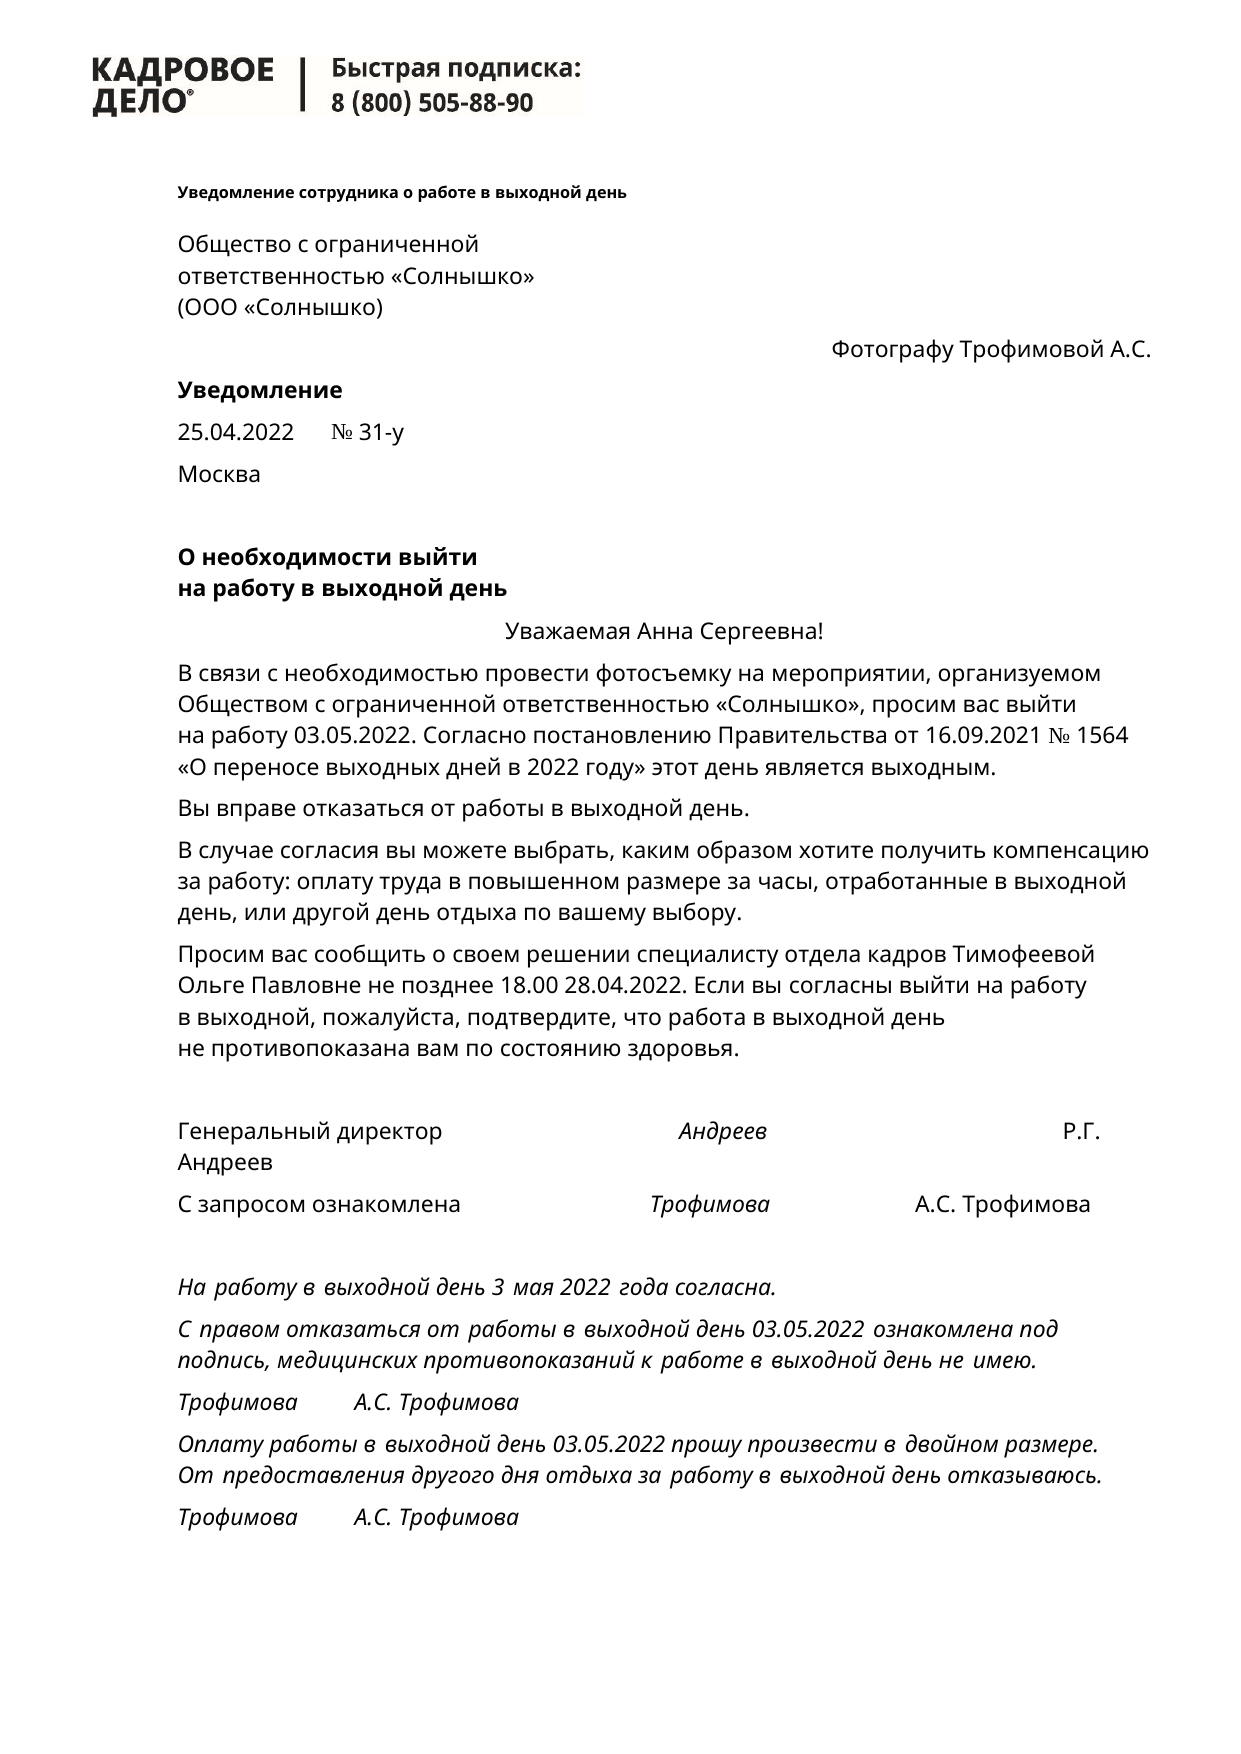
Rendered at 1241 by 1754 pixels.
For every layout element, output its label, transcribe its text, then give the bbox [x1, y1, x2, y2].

text Просим вас сообщить о своем решении специалисту отдела кадров Тимофеевой Ольге Павловне не позднее 18.00 28.04.2022. Если вы согласны выйти на работу в выходной, пожалуйста, подтвердите, что работа в выходной день не противопоказана вам по состоянию здоровья. [177, 938, 1152, 1063]
text Уведомление сотрудника о работе в выходной день [177, 165, 1110, 203]
text Общество с ограниченной [177, 228, 1152, 259]
text В связи с необходимостью провести фотосъемку на мероприятии, организуемом Обществом с ограниченной ответственностью «Солнышко», просим вас выйти на работу 03.05.2022. Согласно постановлению Правительства от 16.09.2021 № 1564 «О переносе выходных дней в 2022 году» этот день является выходным. [177, 657, 1152, 782]
text 25.04.2022 № 31-у [177, 416, 1152, 447]
text Фотографу Трофимовой А.С. [177, 332, 1152, 364]
text С запросом ознакомлена Трофимова А.С. Трофимова [177, 1188, 1152, 1219]
text Трофимова А.С. Трофимова [177, 1501, 1152, 1532]
text Москва [177, 457, 1152, 489]
picture [92, 55, 587, 117]
text Трофимова А.С. Трофимова [177, 1386, 1152, 1417]
text Вы вправе отказаться от работы в выходной день. [177, 792, 1152, 823]
text Уважаемая Анна Сергеевна! [177, 615, 1152, 646]
text ответственностью «Солнышко» [177, 259, 1152, 291]
text Уведомление [177, 374, 1152, 405]
text Генеральный директор Андреев Р.Г. Андреев [177, 1115, 1152, 1178]
text Оплату работы в выходной день 03.05.2022 прошу произвести в двойном размере. От предоставления другого дня отдыха за работу в выходной день отказываюсь. [177, 1428, 1152, 1490]
text На работу в выходной день 3 мая 2022 года согласна. [177, 1271, 1152, 1303]
text В случае согласия вы можете выбрать, каким образом хотите получить компенсацию за работу: оплату труда в повышенном размере за часы, отработанные в выходной день, или другой день отдыха по вашему выбору. [177, 834, 1152, 928]
text (ООО «Солнышко) [177, 291, 1152, 322]
text О необходимости выйти на работу в выходной день [177, 541, 1152, 603]
text С правом отказаться от работы в выходной день 03.05.2022 ознакомлена под подпись, медицинских противопоказаний к работе в выходной день не имею. [177, 1313, 1152, 1376]
